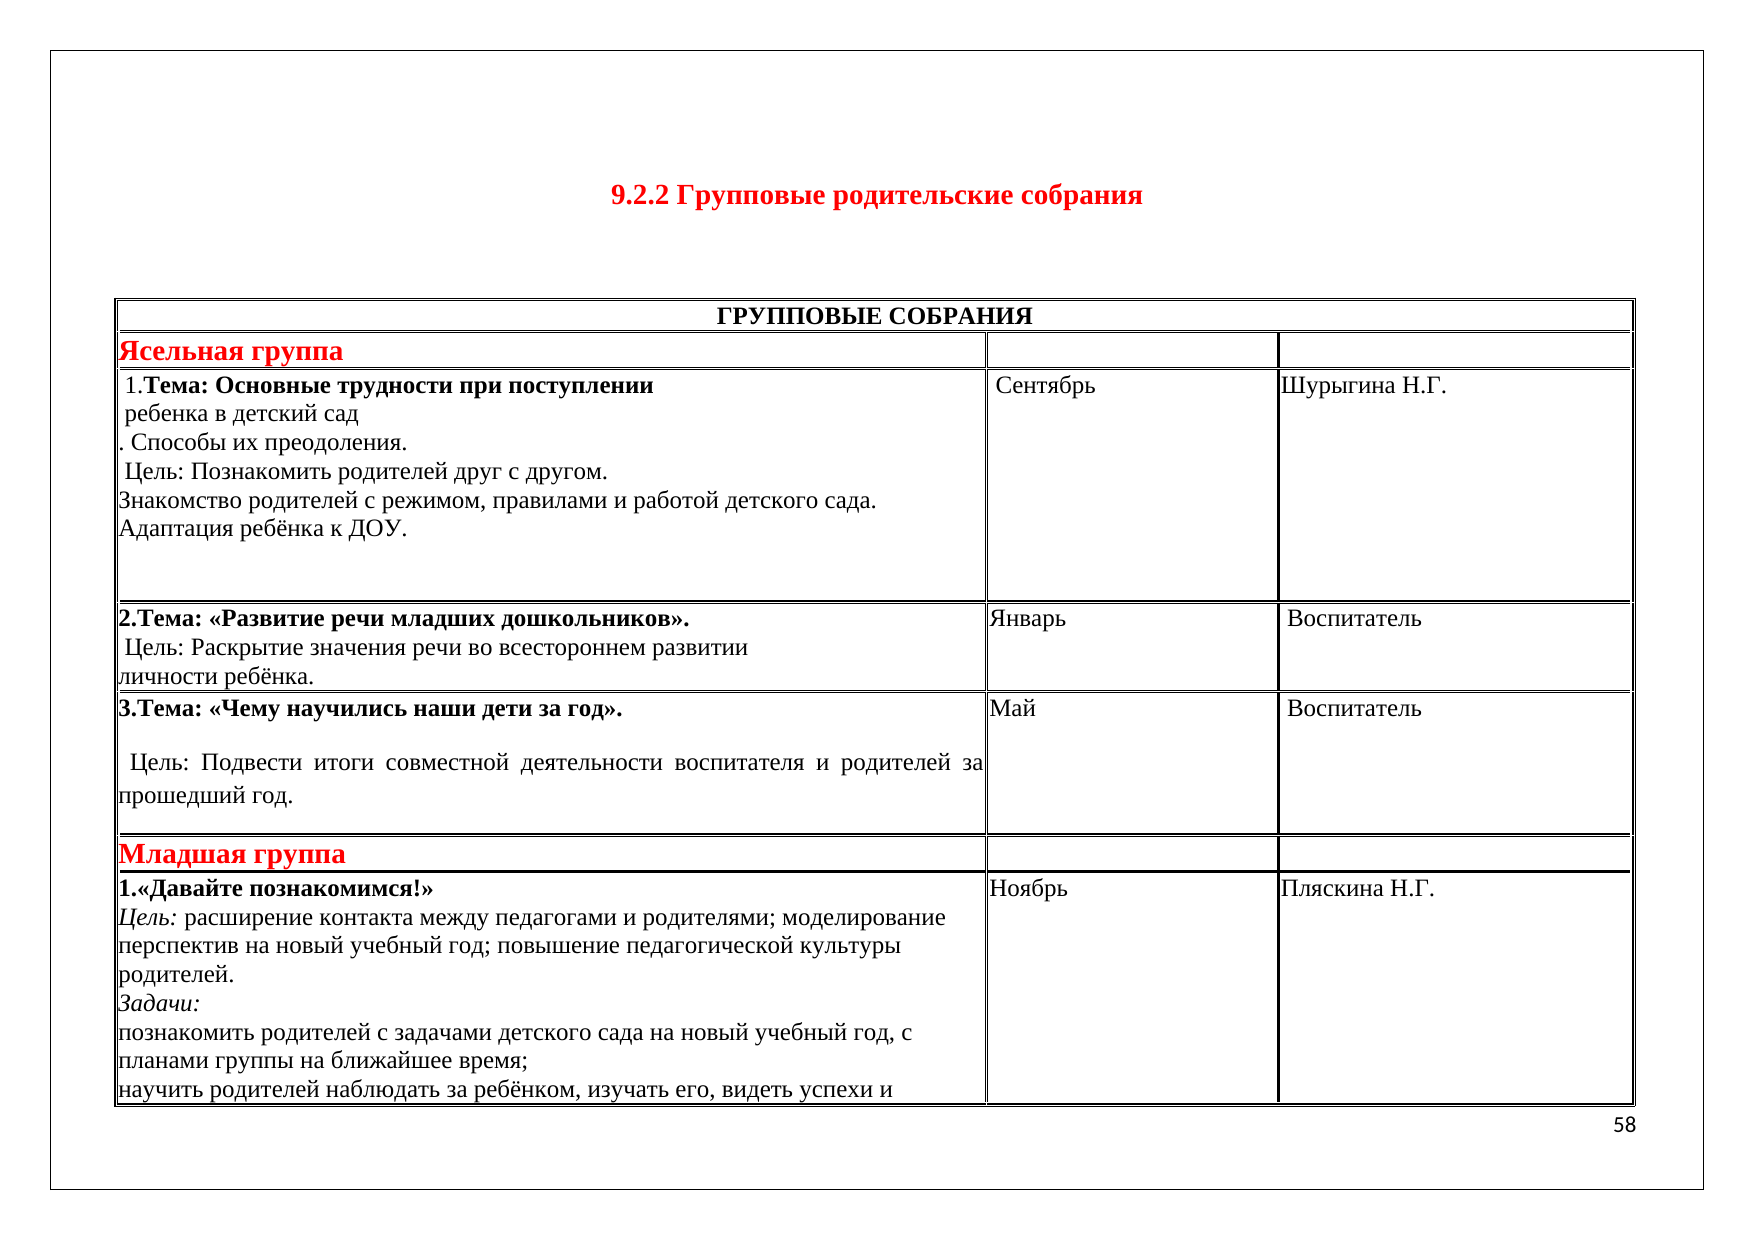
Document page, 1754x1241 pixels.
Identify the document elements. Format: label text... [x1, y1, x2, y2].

table_cell [1280, 833, 1633, 870]
table_cell [1278, 330, 1634, 366]
table_cell Воспитатель [1280, 690, 1633, 833]
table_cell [118, 870, 987, 1103]
table_cell Сентябрь [988, 370, 1277, 600]
table_header ГРУППОВЫЕ СОБРАНИЯ [118, 301, 1632, 330]
table_cell Пляскина Н.Г. [1278, 870, 1632, 1103]
table_cell 1.Тема: Основные трудности при поступлении ребенка в детский сад . Способы их преодоления. Цель: Познакомить родителей друг с другом. Знакомство родителей с режимом, правилами и работой детского сада. Адаптация ребёнка к ДОУ. [118, 370, 985, 600]
table_cell Ясельная группа [116, 330, 987, 366]
table_cell Воспитатель [1280, 600, 1633, 689]
table_cell 3.Тема: «Чему научились наши дети за год». Цель: Подвести итоги совместной деятельности воспитателя и родителей за прошедший год. [118, 690, 985, 833]
table_cell Шурыгина Н.Г. [1280, 366, 1633, 600]
text 9.2.2 Групповые родительские собрания [118, 177, 1636, 211]
table_cell [988, 837, 1277, 870]
table_cell Январь [988, 604, 1277, 689]
table_cell Май [988, 693, 1277, 833]
table_cell [988, 333, 1277, 366]
table_cell Ноябрь [987, 873, 1278, 1103]
table_cell Младшая группа [118, 833, 985, 870]
